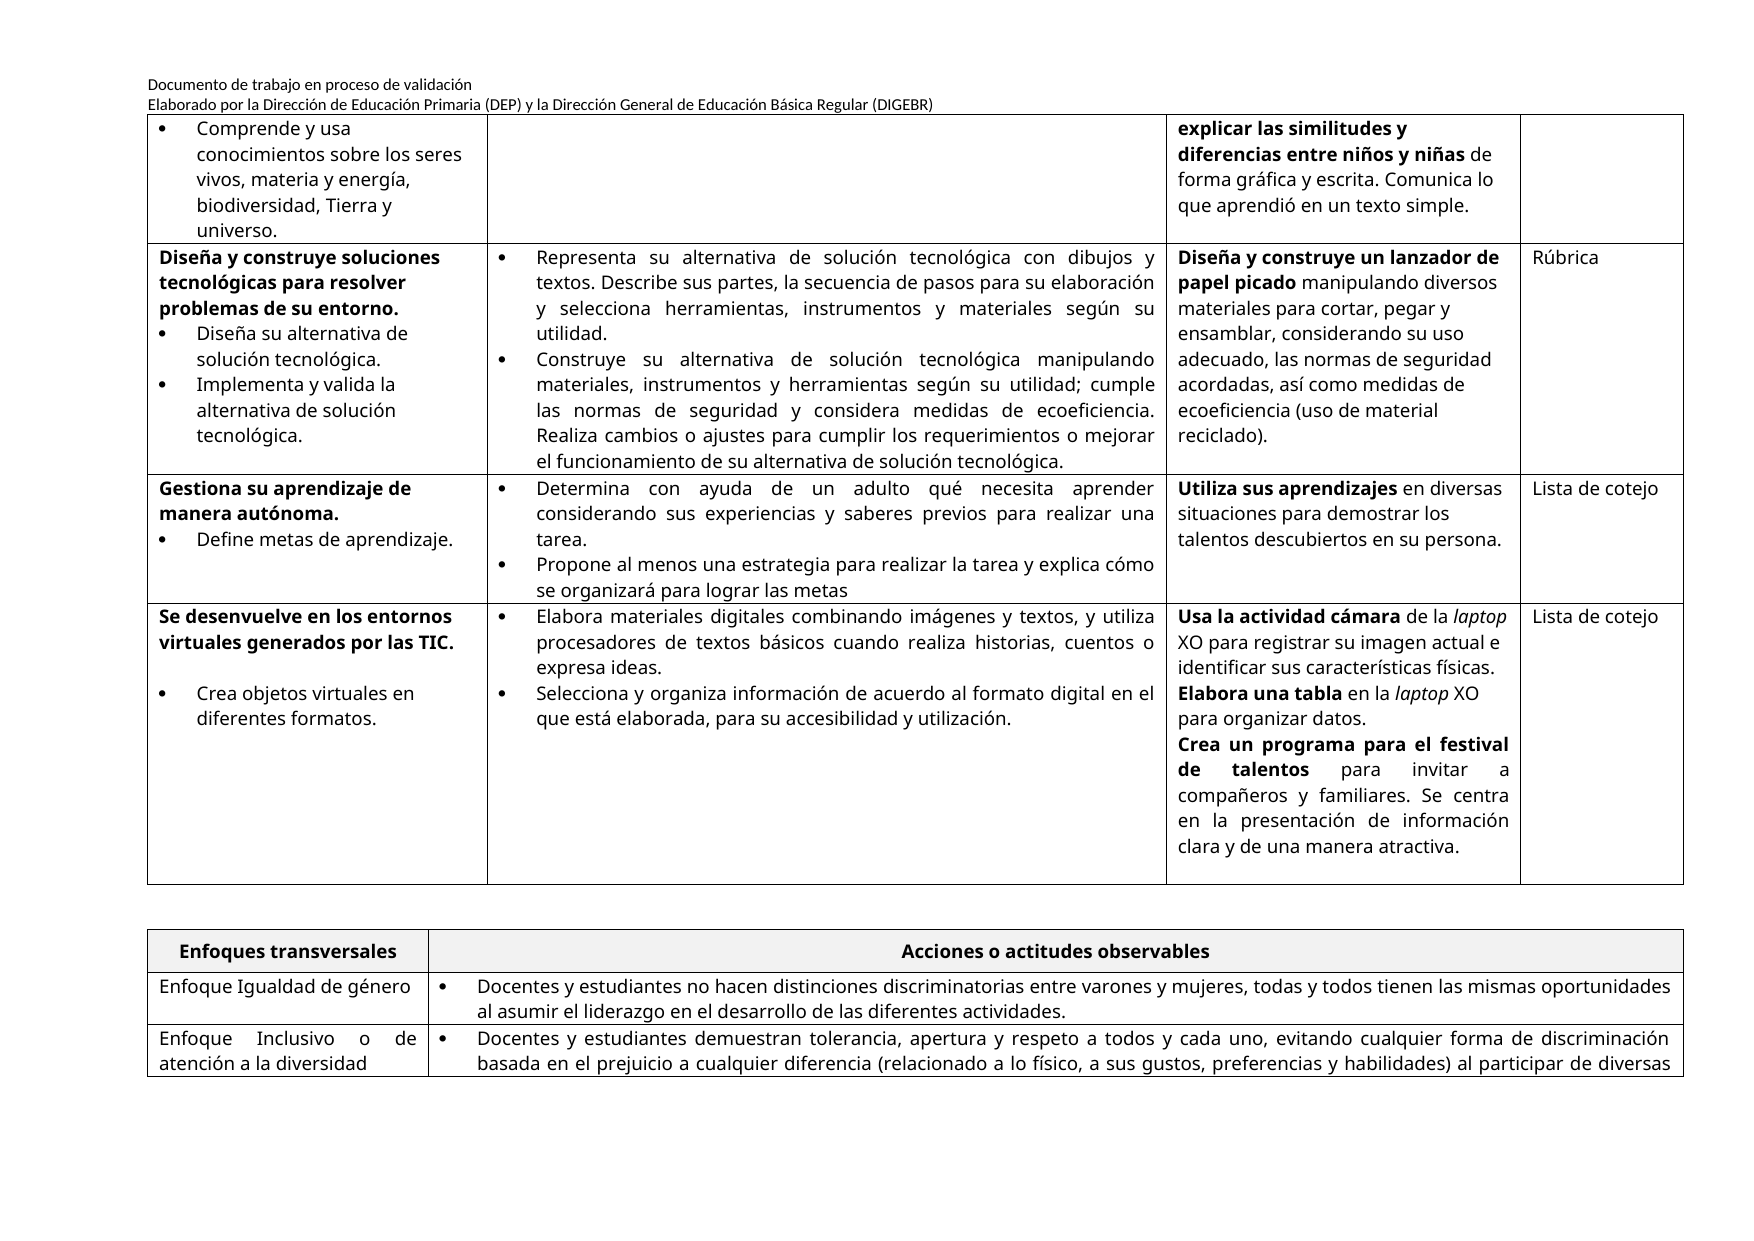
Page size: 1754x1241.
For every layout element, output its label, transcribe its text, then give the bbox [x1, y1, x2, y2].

table_cell Enfoque Igualdad de género [148, 973, 428, 1024]
table_cell Diseña y construye soluciones tecnológicas para resolver problemas de su entorno. Diseña su alternativa de solución tecnológica. Implementa y valida la alternativa de solución tecnológica. [148, 244, 487, 474]
table_cell Lista de cotejo [1521, 475, 1683, 602]
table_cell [148, 115, 487, 243]
table_cell Diseña y construye un lanzador de papel picado manipulando diversos materiales para cortar, pegar y ensamblar, considerando su uso adecuado, las normas de seguridad acordadas, así como medidas de ecoeficiencia (uso de material reciclado). [1167, 244, 1520, 474]
table_cell Lista de cotejo [1521, 604, 1683, 884]
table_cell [148, 1025, 428, 1076]
table_header Enfoques transversales [148, 930, 428, 972]
table_cell Gestiona su aprendizaje de manera autónoma. Define metas de aprendizaje. [148, 475, 487, 602]
table_header Acciones o actitudes observables [429, 930, 1683, 972]
table_cell Determina con ayuda de un adulto qué necesita aprender considerando sus experiencias y saberes previos para realizar una tarea. Propone al menos una estrategia para realizar la tarea y explica cómo se organizará para lograr las metas [488, 475, 1166, 602]
table_cell Se desenvuelve en los entornos virtuales generados por las TIC. Crea objetos virtuales en diferentes formatos. [148, 604, 487, 884]
table_cell Elabora materiales digitales combinando imágenes y textos, y utiliza procesadores de textos básicos cuando realiza historias, cuentos o expresa ideas. Selecciona y organiza información de acuerdo al formato digital en el que está elaborada, para su accesibilidad y utilización. [488, 604, 1166, 884]
table_cell Docentes y estudiantes no hacen distinciones discriminatorias entre varones y mujeres, todas y todos tienen las mismas oportunidades al asumir el liderazgo en el desarrollo de las diferentes actividades. [429, 973, 1683, 1024]
table_cell Rúbrica [1521, 244, 1683, 474]
table_cell Usa la actividad cámara de la laptop XO para registrar su imagen actual e identificar sus características físicas. Elabora una tabla en la laptop XO para organizar datos. Crea un programa para el festival de talentos para invitar a compañeros y familiares. Se centra en la presentación de información clara y de una manera atractiva. [1167, 604, 1520, 884]
table_cell Utiliza sus aprendizajes en diversas situaciones para demostrar los talentos descubiertos en su persona. [1167, 475, 1520, 602]
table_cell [488, 115, 1166, 243]
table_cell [429, 1025, 1683, 1076]
table_cell Representa su alternativa de solución tecnológica con dibujos y textos. Describe sus partes, la secuencia de pasos para su elaboración y selecciona herramientas, instrumentos y materiales según su utilidad. Construye su alternativa de solución tecnológica manipulando materiales, instrumentos y herramientas según su utilidad; cumple las normas de seguridad y considera medidas de ecoeficiencia. Realiza cambios o ajustes para cumplir los requerimientos o mejorar el funcionamiento de su alternativa de solución tecnológica. [488, 244, 1166, 474]
